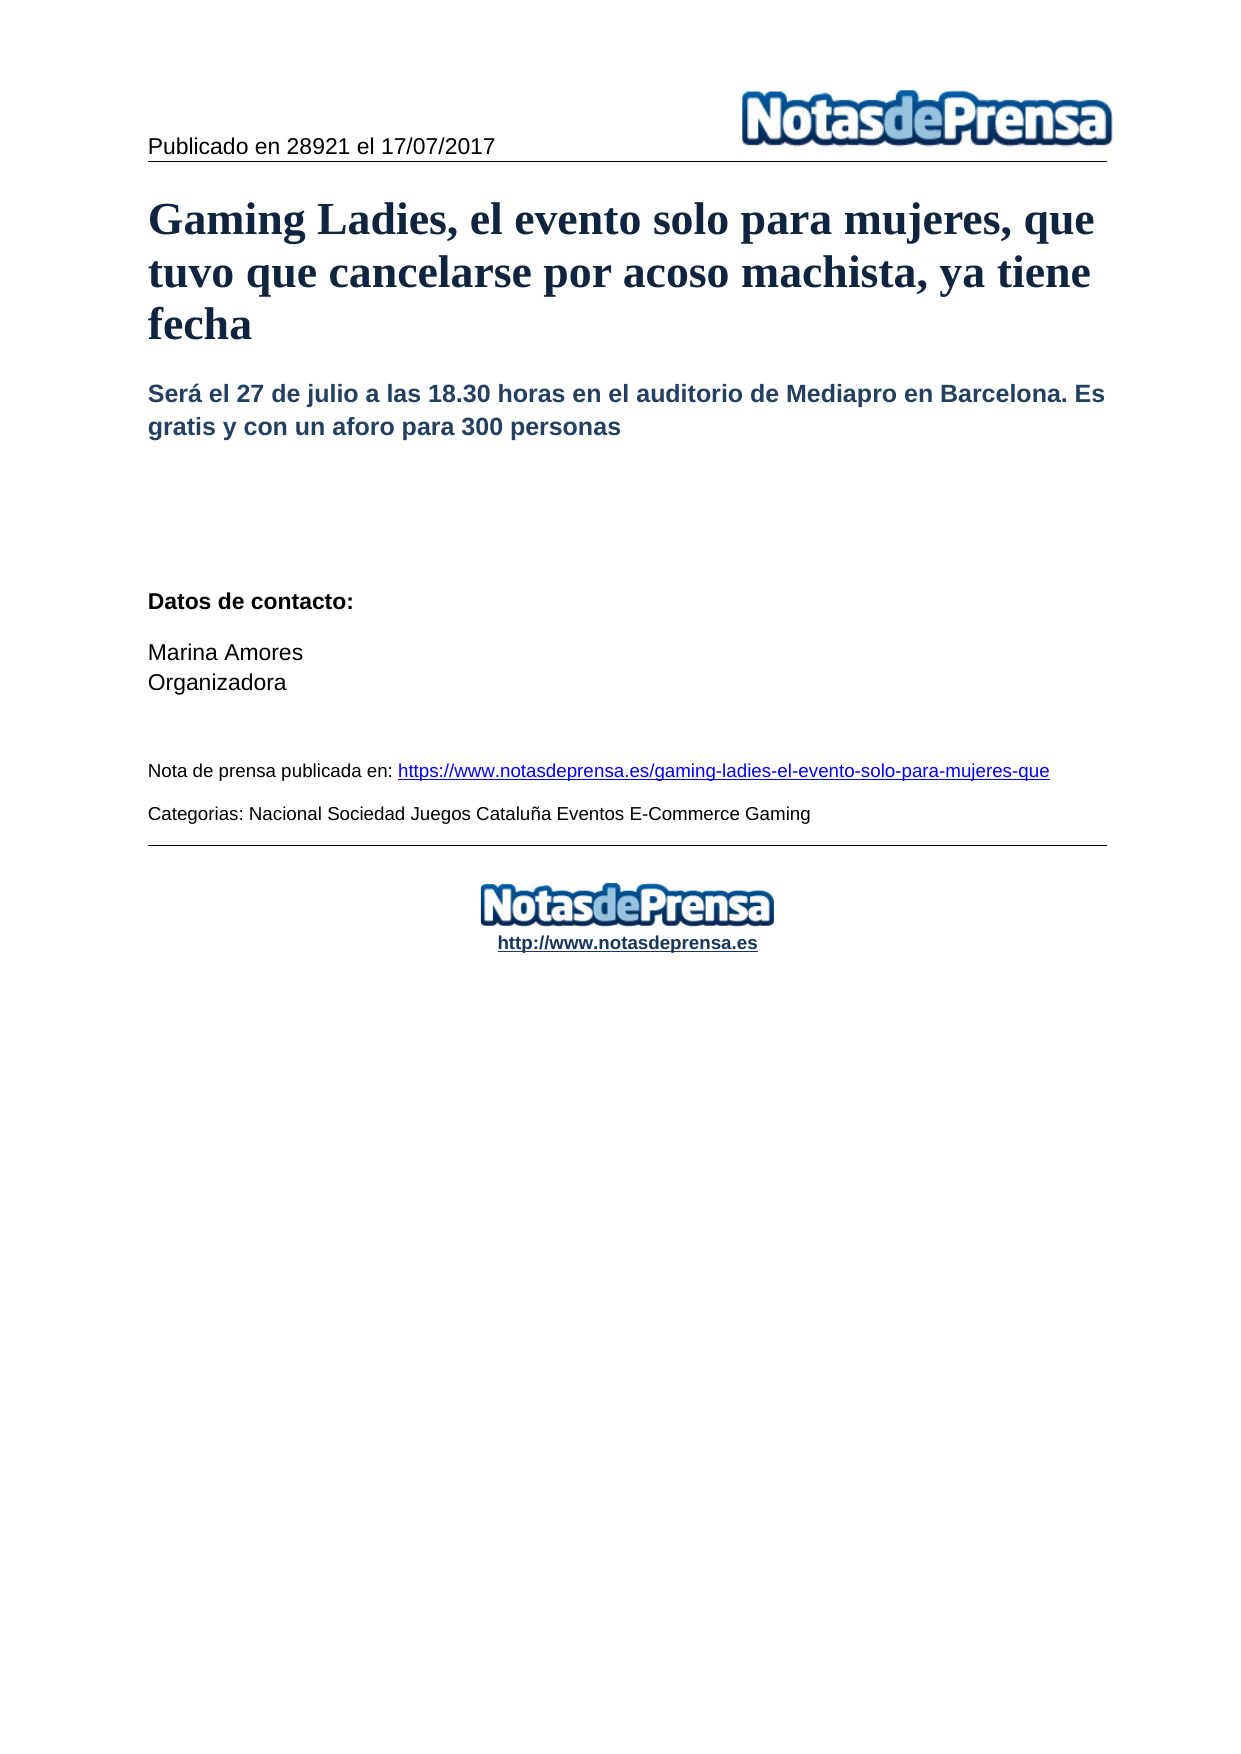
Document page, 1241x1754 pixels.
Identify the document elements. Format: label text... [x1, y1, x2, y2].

subtitle Será el 27 de julio a las 18.30 horas en el auditorio de Mediapro en Barcelona. Es gratis y con un aforo para 300 personas [148, 379, 1107, 441]
text Marina Amores [148, 639, 1063, 666]
picture [742, 90, 1113, 148]
picture [480, 882, 775, 928]
text Categorias: Nacional Sociedad Juegos Cataluña Eventos E-Commerce Gaming [148, 802, 1107, 824]
text Organizadora [148, 669, 1063, 696]
text Nota de prensa publicada en: https://www.notasdeprensa.es/gaming-ladies-el-evento-solo-para-mujeres-que [148, 760, 1107, 782]
text Datos de contacto: [148, 588, 1107, 614]
subtitle Gaming Ladies, el evento solo para mujeres, que tuvo que cancelarse por acoso machista, ya tiene fecha [148, 192, 1107, 350]
text http://www.notasdeprensa.es [148, 932, 1107, 953]
text Publicado en 28921 el 17/07/2017 [148, 133, 1107, 161]
